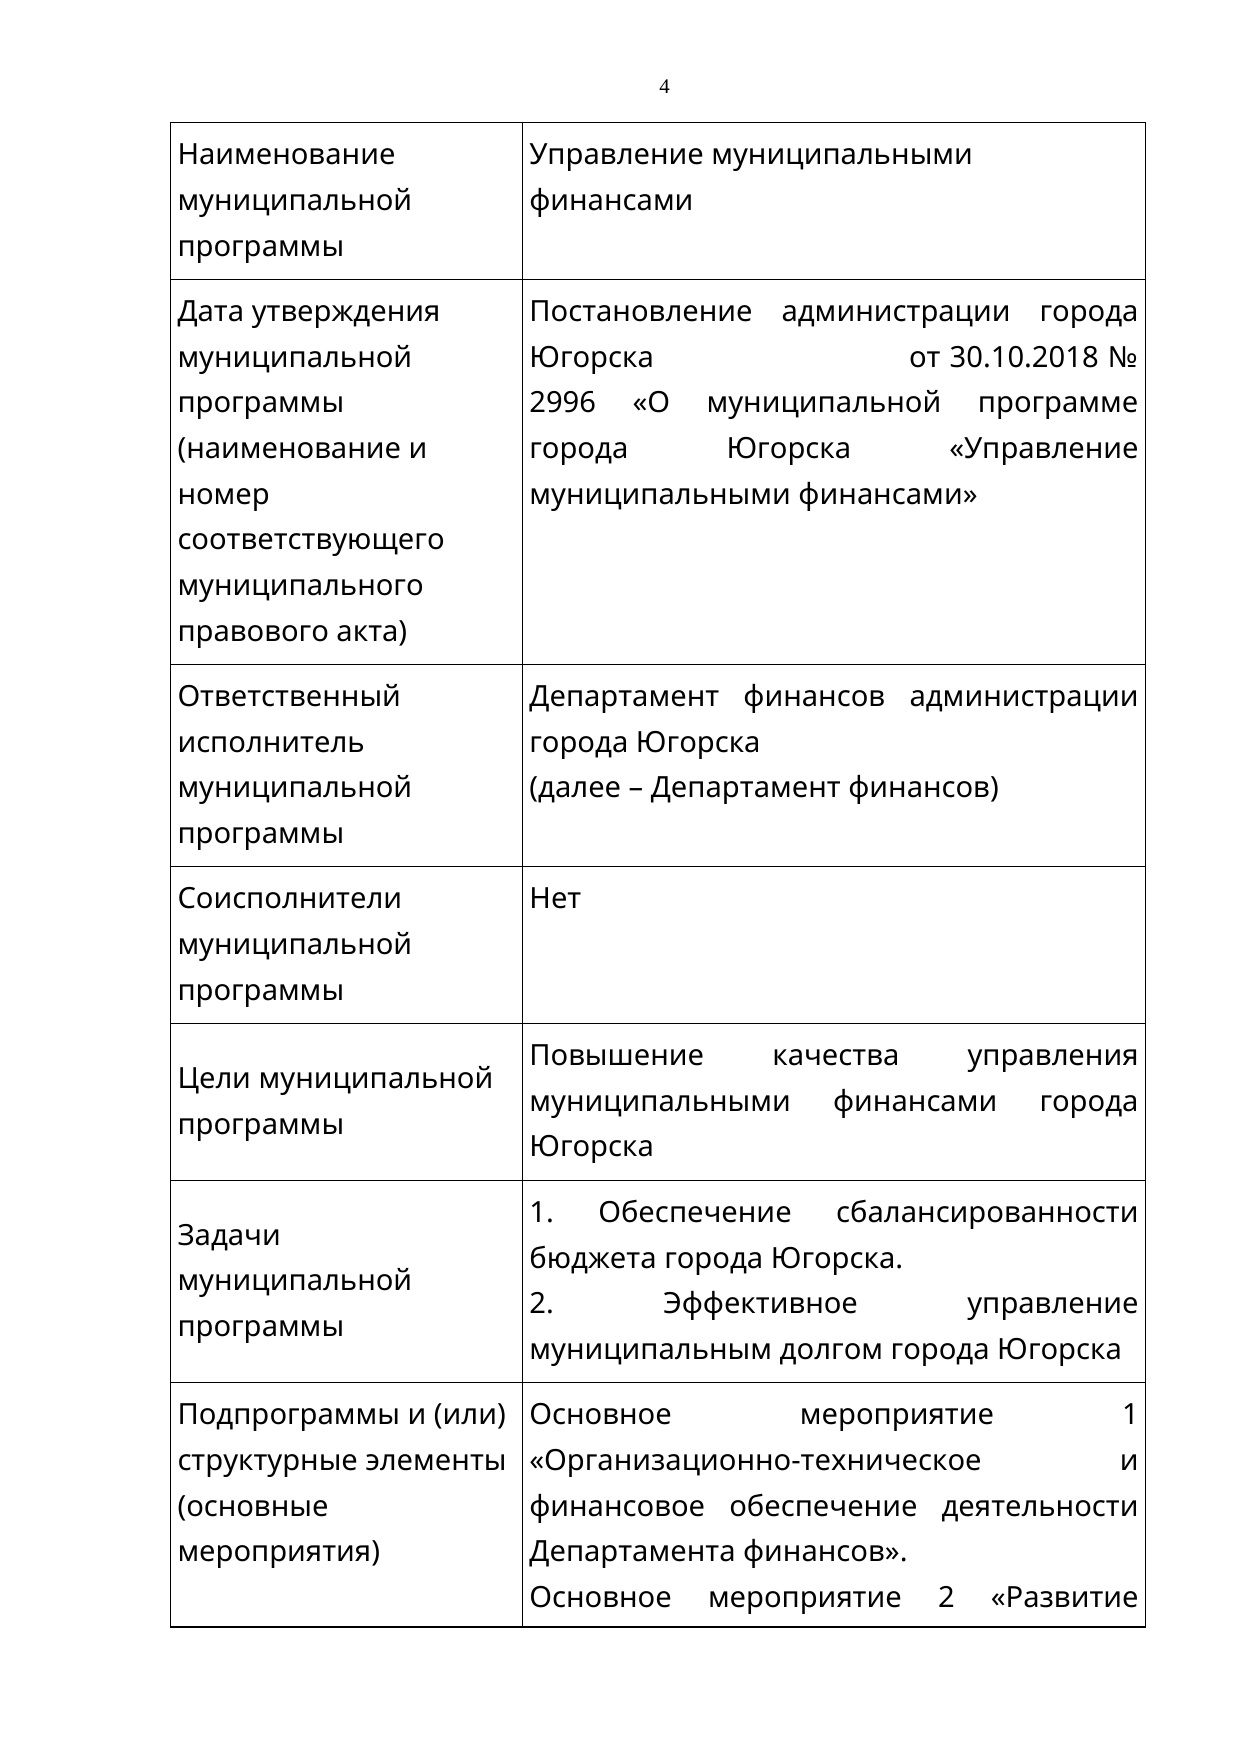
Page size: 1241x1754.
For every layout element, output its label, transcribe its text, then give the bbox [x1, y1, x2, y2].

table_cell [523, 1383, 1145, 1626]
table_cell Ответственный исполнитель муниципальной программы [171, 665, 522, 866]
table_cell Соисполнители муниципальной программы [171, 867, 522, 1023]
table_cell Повышение качества управления муниципальными финансами города Югорска [523, 1024, 1145, 1179]
table_cell Задачи муниципальной программы [171, 1181, 522, 1382]
table_header Управление муниципальными финансами [523, 123, 1145, 279]
table_cell Департамент финансов администрации города Югорска (далее – Департамент финансов) [523, 665, 1145, 866]
table_cell Дата утверждения муниципальной программы (наименование и номер соответствующего муниципального правового акта) [171, 280, 522, 664]
table_cell Нет [523, 867, 1145, 1023]
table_cell 1. Обеспечение сбалансированности бюджета города Югорска. 2. Эффективное управление муниципальным долгом города Югорска [523, 1181, 1145, 1382]
table_cell Цели муниципальной программы [171, 1024, 522, 1179]
table_cell Постановление администрации города Югорска от 30.10.2018 № 2996 «О муниципальной программе города Югорска «Управление муниципальными финансами» [523, 280, 1145, 664]
table_header Наименование муниципальной программы [171, 123, 522, 279]
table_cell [171, 1383, 522, 1626]
